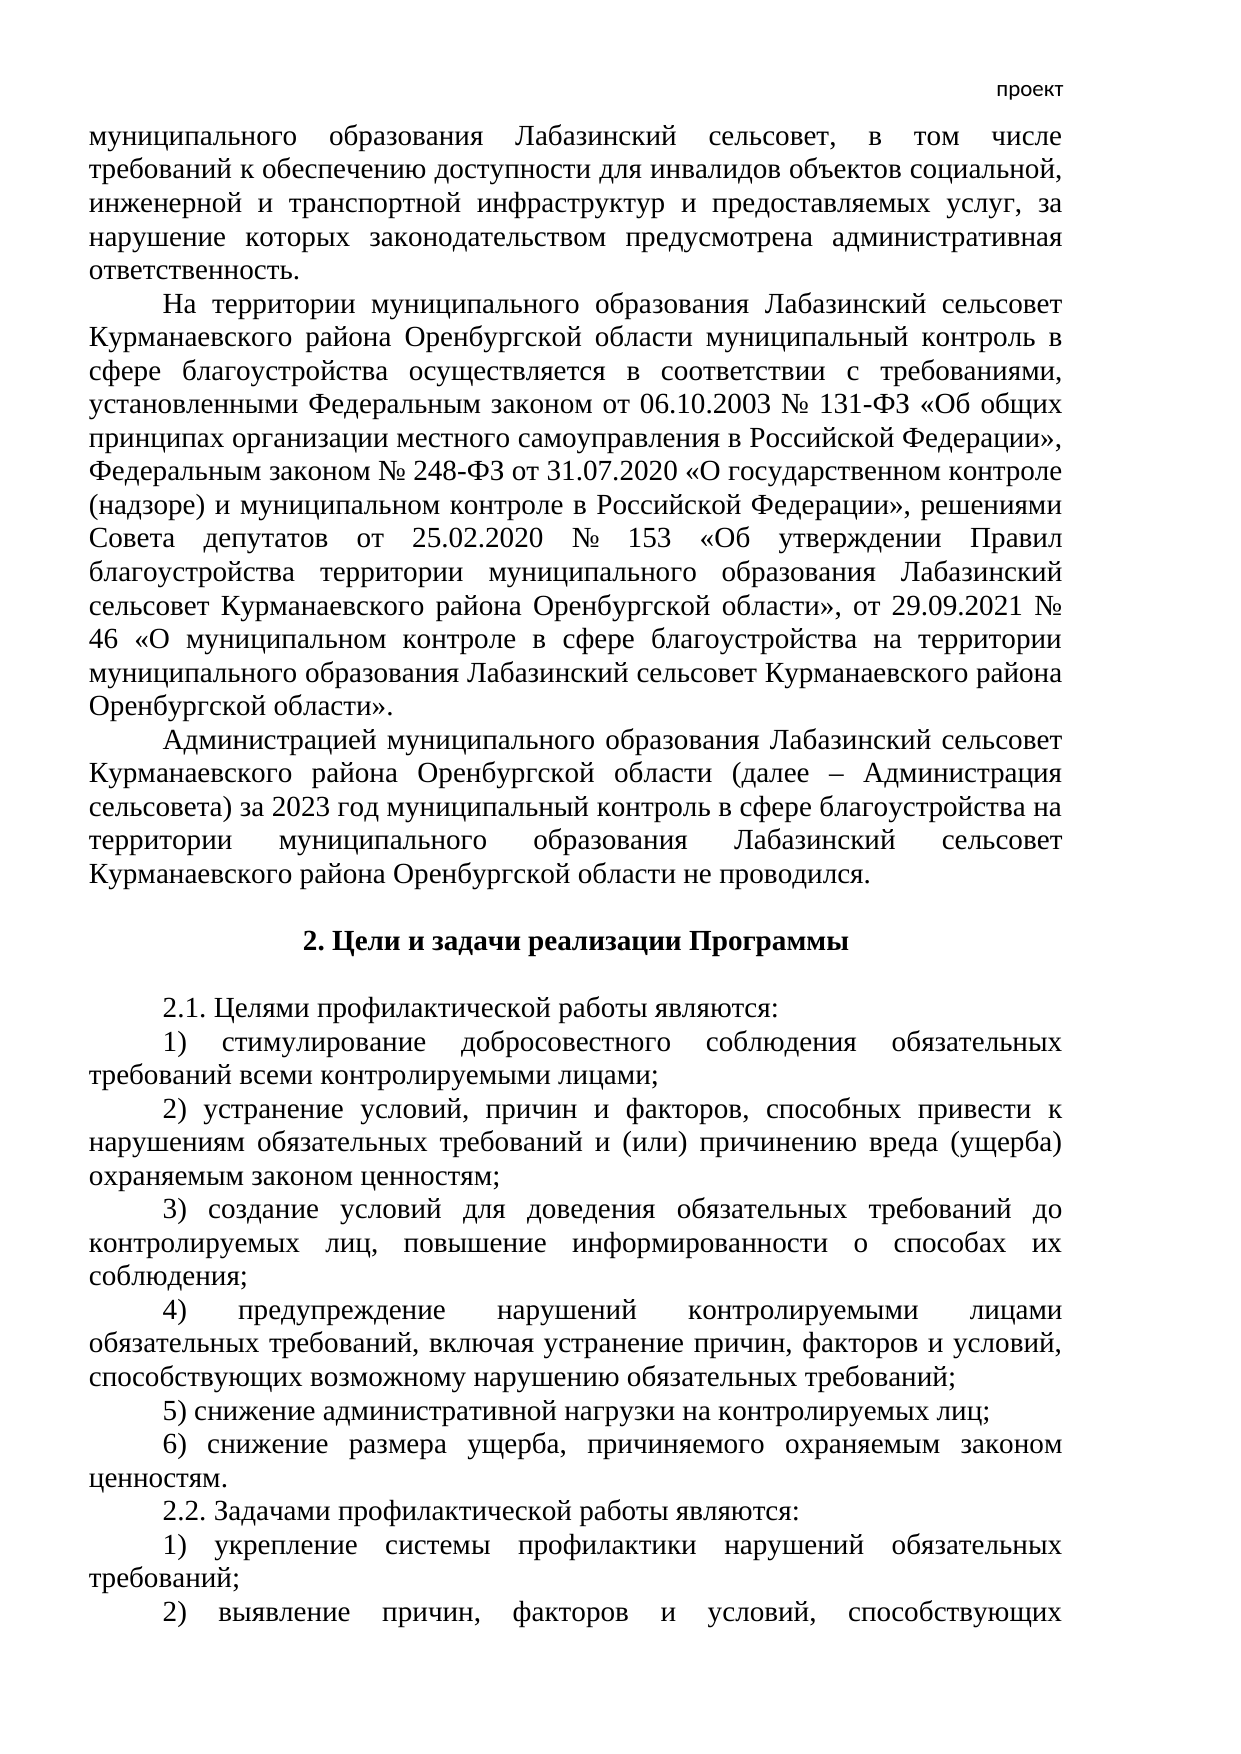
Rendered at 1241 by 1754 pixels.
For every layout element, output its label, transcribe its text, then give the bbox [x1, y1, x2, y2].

text 6) снижение размера ущерба, причиняемого охраняемым законом ценностям. [89, 1426, 1063, 1493]
text 3) создание условий для доведения обязательных требований до контролируемых лиц, повышение информированности о способах их соблюдения; [89, 1191, 1063, 1292]
text 1) укрепление системы профилактики нарушений обязательных требований; [89, 1527, 1063, 1594]
title На территории муниципального образования Лабазинский сельсовет Курманаевского района Оренбургской области муниципальный контроль в сфере благоустройства осуществляется в соответствии с требованиями, установленными Федеральным законом от 06.10.2003 № 131-ФЗ «Об общих принципах организации местного самоуправления в Российской Федерации», Федеральным законом № 248-ФЗ от 31.07.2020 «О государственном контроле (надзоре) и муниципальном контроле в Российской Федерации», решениями Совета депутатов от 25.02.2020 № 153 «Об утверждении Правил благоустройства территории муниципального образования Лабазинский сельсовет Курманаевского района Оренбургской области», от 29.09.2021 № 46 «О муниципальном контроле в сфере благоустройства на территории муниципального образования Лабазинский сельсовет Курманаевского района Оренбургской области». [89, 286, 1063, 722]
text 2.2. Задачами профилактической работы являются: [89, 1493, 1063, 1527]
text 5) снижение административной нагрузки на контролируемых лиц; [89, 1393, 1063, 1426]
text 1) стимулирование добросовестного соблюдения обязательных требований всеми контролируемыми лицами; [89, 1024, 1063, 1091]
text 2.1. Целями профилактической работы являются: [89, 990, 1063, 1024]
text Администрацией муниципального образования Лабазинский сельсовет Курманаевского района Оренбургской области (далее – Администрация сельсовета) за 2023 год муниципальный контроль в сфере благоустройства на территории муниципального образования Лабазинский сельсовет Курманаевского района Оренбургской области не проводился. [89, 722, 1063, 889]
text 4) предупреждение нарушений контролируемыми лицами обязательных требований, включая устранение причин, факторов и условий, способствующих возможному нарушению обязательных требований; [89, 1292, 1063, 1393]
text 2) устранение условий, причин и факторов, способных привести к нарушениям обязательных требований и (или) причинению вреда (ущерба) охраняемым законом ценностям; [89, 1091, 1063, 1191]
text 2. Цели и задачи реализации Программы [89, 923, 1063, 957]
